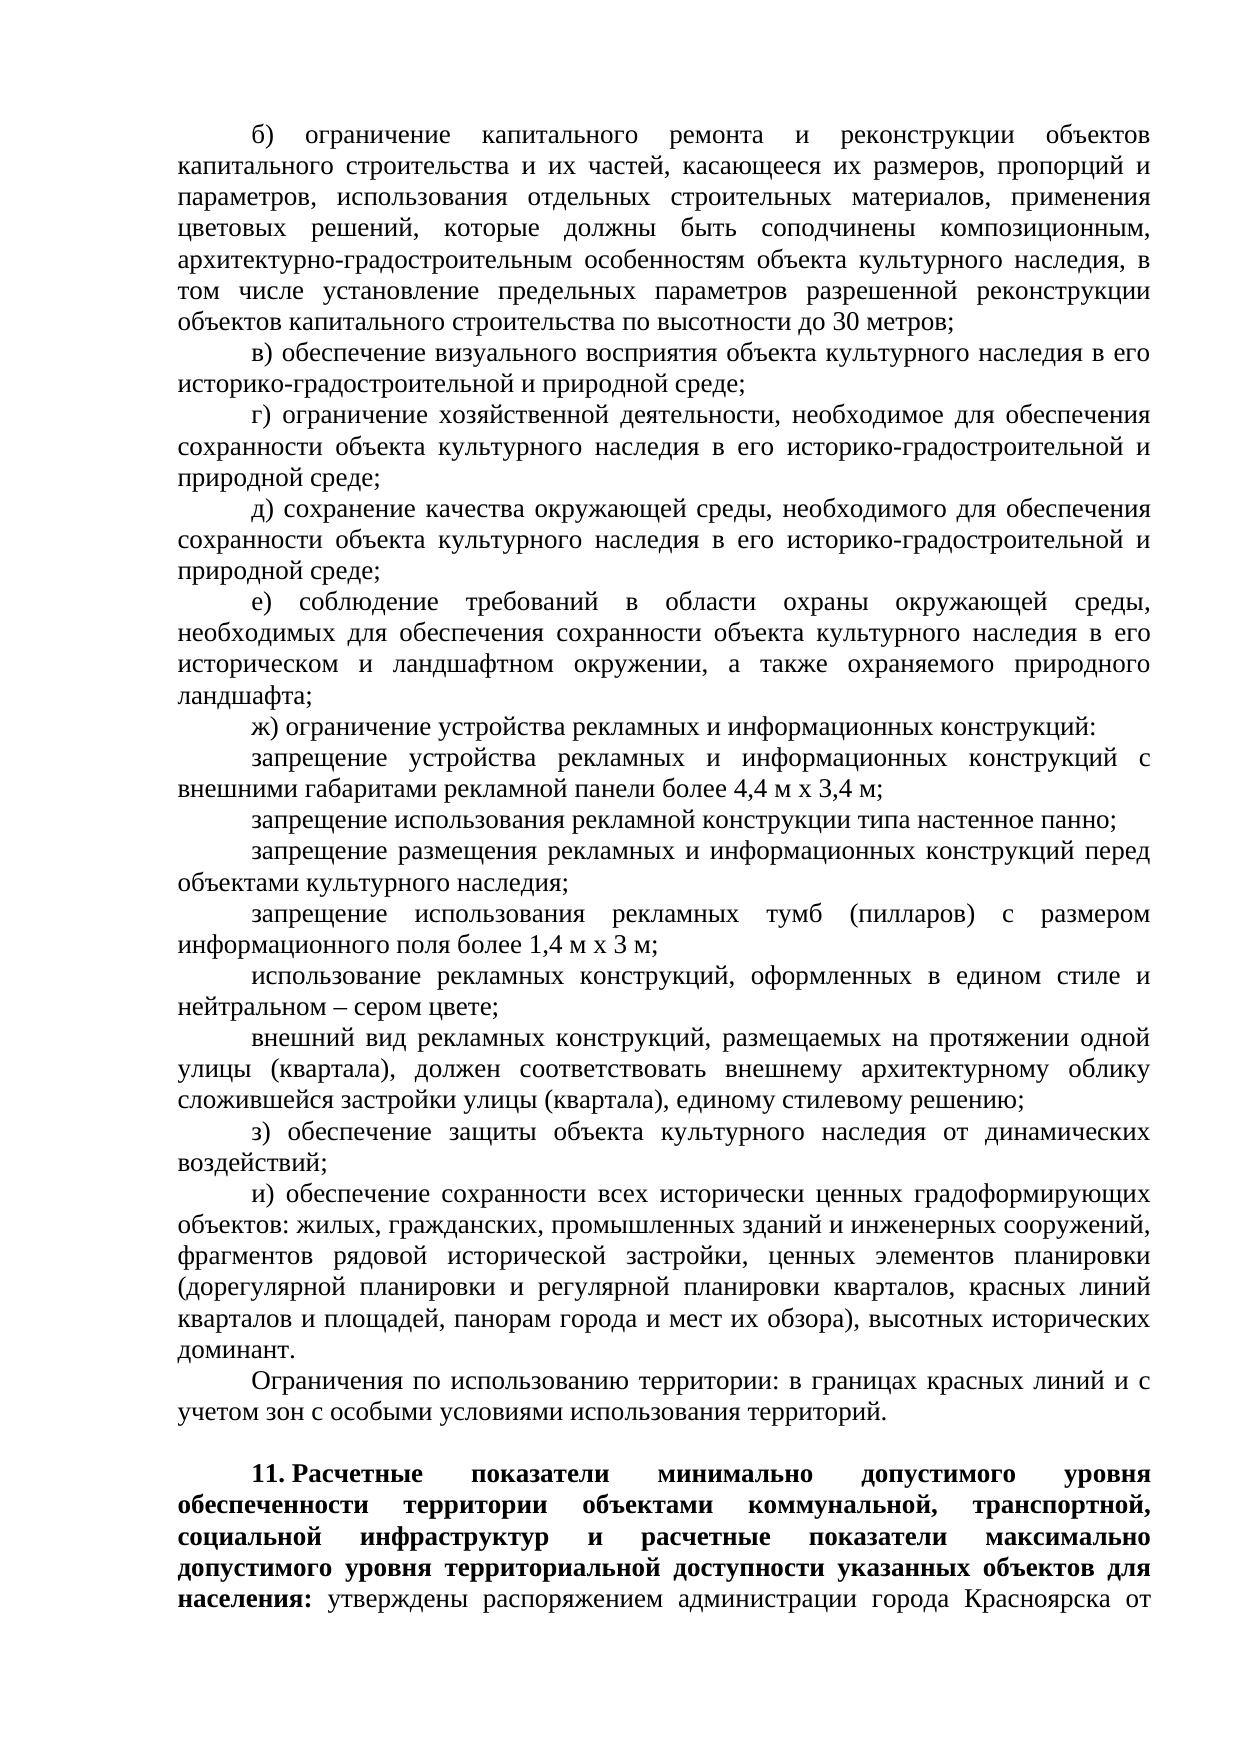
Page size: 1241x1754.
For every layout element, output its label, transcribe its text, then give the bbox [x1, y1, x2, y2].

text запрещение использования рекламной конструкции типа настенное панно; [177, 803, 1152, 834]
text б) ограничение капитального ремонта и реконструкции объектов капитального строительства и их частей, касающееся их размеров, пропорций и параметров, использования отдельных строительных материалов, применения цветовых решений, которые должны быть соподчинены композиционным, архитектурно-градостроительным особенностям объекта культурного наследия, в том числе установление предельных параметров разрешенной реконструкции объектов капитального строительства по высотности до 30 метров; [177, 118, 1152, 336]
text запрещение устройства рекламных и информационных конструкций с внешними габаритами рекламной панели более 4,4 м х 3,4 м; [177, 741, 1152, 803]
text ж) ограничение устройства рекламных и информационных конструкций: [177, 710, 1152, 741]
text з) обеспечение защиты объекта культурного наследия от динамических воздействий; [177, 1115, 1152, 1177]
text внешний вид рекламных конструкций, размещаемых на протяжении одной улицы (квартала), должен соответствовать внешнему архитектурному облику сложившейся застройки улицы (квартала), единому стилевому решению; [177, 1021, 1152, 1115]
text д) сохранение качества окружающей среды, необходимого для обеспечения сохранности объекта культурного наследия в его историко-градостроительной и природной среде; [177, 492, 1152, 585]
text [177, 1457, 1152, 1613]
text в) обеспечение визуального восприятия объекта культурного наследия в его историко-градостроительной и природной среде; [177, 336, 1152, 398]
text использование рекламных конструкций, оформленных в едином стиле и нейтральном – сером цвете; [177, 959, 1152, 1021]
text запрещение использования рекламных тумб (пилларов) с размером информационного поля более 1,4 м x 3 м; [177, 897, 1152, 959]
text Ограничения по использованию территории: в границах красных линий и с учетом зон с особыми условиями использования территорий. [177, 1364, 1152, 1426]
text е) соблюдение требований в области охраны окружающей среды, необходимых для обеспечения сохранности объекта культурного наследия в его историческом и ландшафтном окружении, а также охраняемого природного ландшафта; [177, 585, 1152, 710]
text г) ограничение хозяйственной деятельности, необходимое для обеспечения сохранности объекта культурного наследия в его историко-градостроительной и природной среде; [177, 398, 1152, 492]
text и) обеспечение сохранности всех исторически ценных градоформирующих объектов: жилых, гражданских, промышленных зданий и инженерных сооружений, фрагментов рядовой исторической застройки, ценных элементов планировки (дорегулярной планировки и регулярной планировки кварталов, красных линий кварталов и площадей, панорам города и мест их обзора), высотных исторических доминант. [177, 1177, 1152, 1364]
text запрещение размещения рекламных и информационных конструкций перед объектами культурного наследия; [177, 834, 1152, 897]
